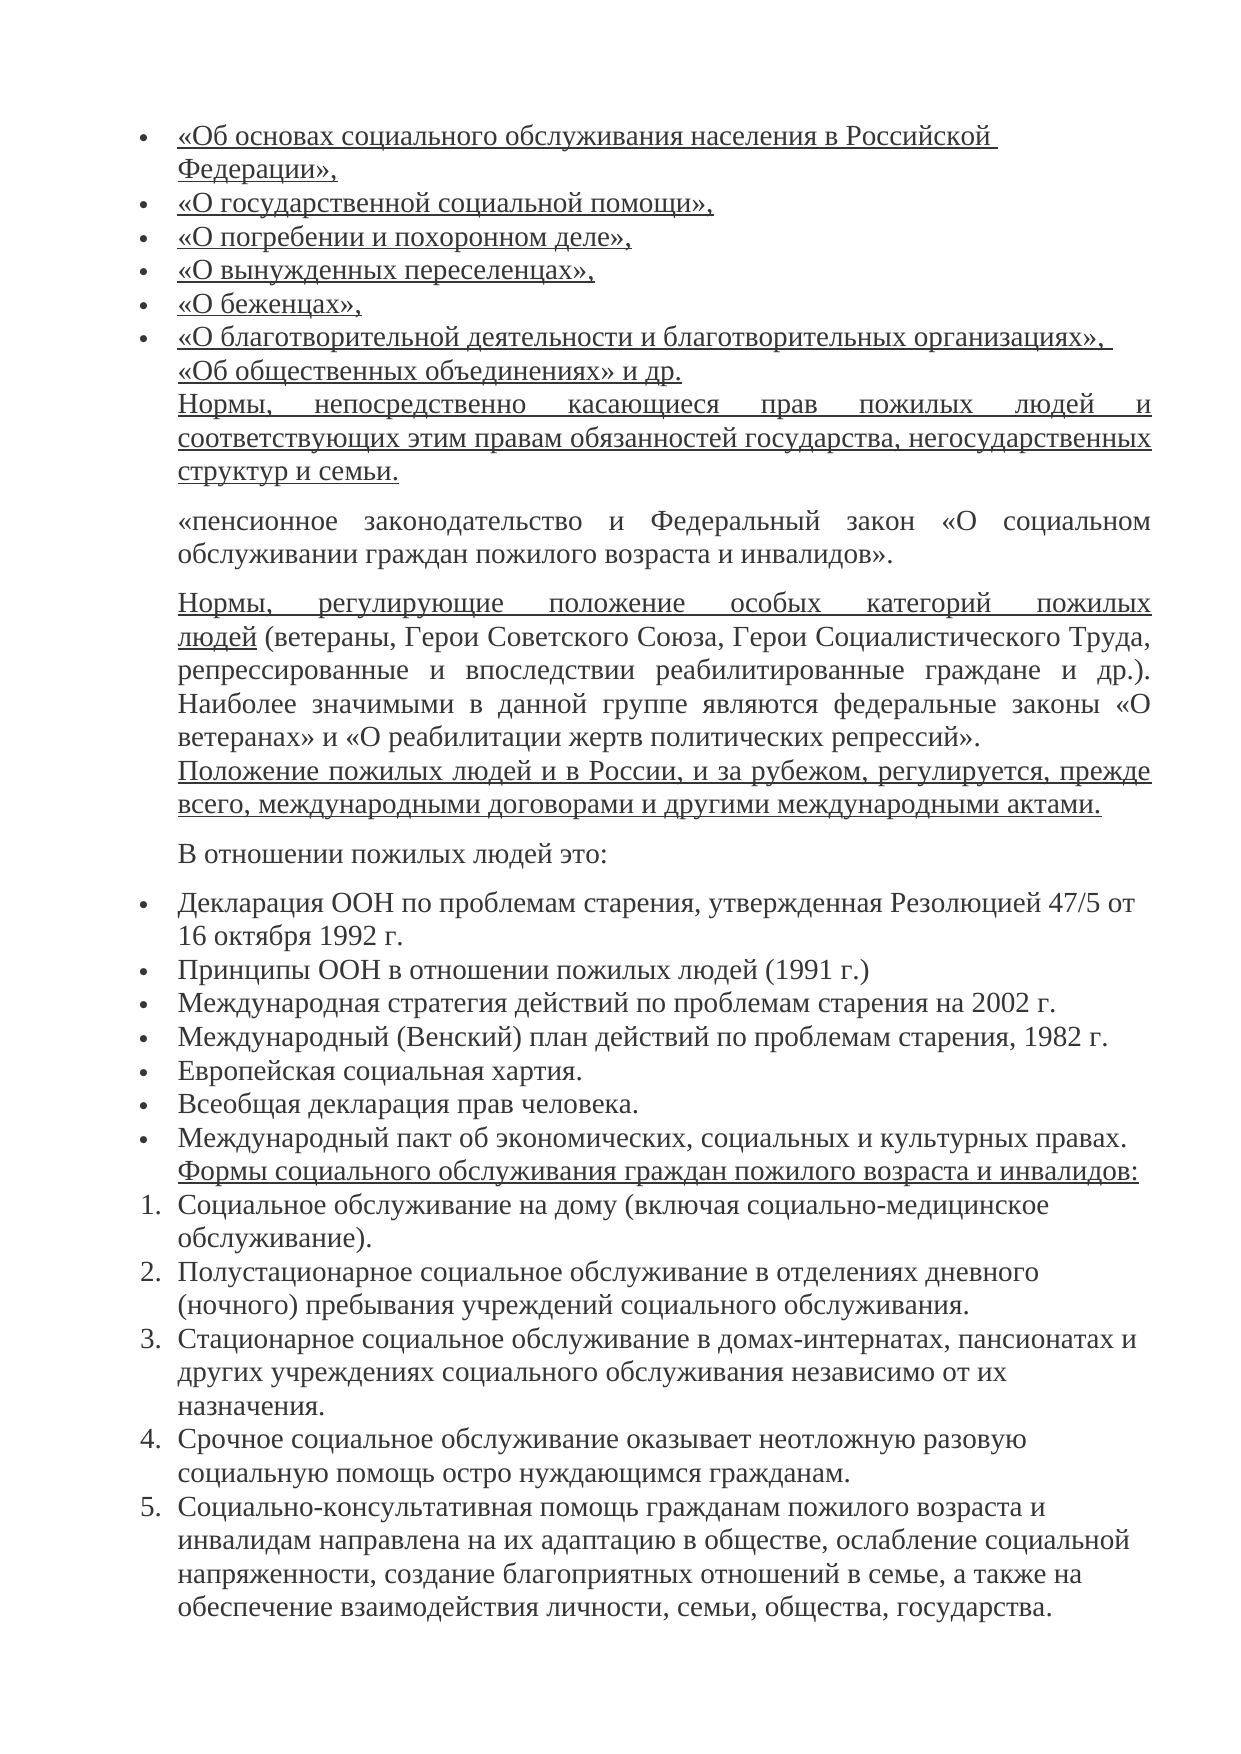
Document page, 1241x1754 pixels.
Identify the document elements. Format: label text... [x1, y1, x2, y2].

text «пенсионное законодательство и Федеральный закон «О социальном обслуживании граждан пожилого возраста и инвалидов». [177, 503, 1152, 570]
list Международный пакт об экономических, социальных и культурных правах. [140, 1120, 1152, 1153]
list «О беженцах», [140, 286, 1152, 319]
list Принципы ООН в отношении пожилых людей (1991 г.) [140, 952, 1152, 986]
text В отношении пожилых людей это: [177, 836, 1152, 869]
list Всеобщая декларация прав человека. [140, 1086, 1152, 1120]
list «Об основах социального обслуживания населения в Российской Федерации», [140, 118, 1152, 185]
list Европейская социальная хартия. [140, 1053, 1152, 1086]
list Декларация ООН по проблемам старения, утвержденная Резолюцией 47/5 от 16 октября 1992 г. [140, 885, 1152, 952]
list Стационарное социальное обслуживание в домах-интернатах, пансионатах и других учреждениях социального обслуживания независимо от их назначения. [140, 1321, 1152, 1422]
text Формы социального обслуживания граждан пожилого возраста и инвалидов: [177, 1153, 1152, 1187]
list Срочное социальное обслуживание оказывает неотложную разовую социальную помощь остро нуждающимся гражданам. [140, 1422, 1152, 1489]
list Социально-консультативная помощь гражданам пожилого возраста и инвалидам направлена на их адаптацию в обществе, ослабление социальной напряженности, создание благоприятных отношений в семье, а также на обеспечение взаимодействия личности, семьи, общества, государства. [140, 1489, 1152, 1623]
list Социальное обслуживание на дому (включая социально-медицинское обслуживание). [140, 1187, 1152, 1254]
list Полустационарное социальное обслуживание в отделениях дневного (ночного) пребывания учреждений социального обслуживания. [140, 1254, 1152, 1321]
text Положение пожилых людей и в России, и за рубежом, регулируется, прежде всего, международными договорами и другими международными актами. [177, 783, 1152, 820]
list «О благотворительной деятельности и благотворительных организациях», «Об общественных объединениях» и др. [140, 319, 1152, 386]
list Международный (Венский) план действий по проблемам старения, 1982 г. [140, 1019, 1152, 1053]
text Нормы, непосредственно касающиеся прав пожилых людей и соответствующих этим правам обязанностей государства, негосударственных структур и семьи. [177, 416, 1152, 449]
list «О погребении и похоронном деле», [140, 219, 1152, 252]
text Нормы, регулирующие положение особых категорий пожилых людей (ветераны, Герои Советского Союза, Герои Социалистического Труда, репрессированные и впоследствии реабилитированные граждане и др.). Наиболее значимыми в данной группе являются федеральные законы «О ветеранах» и «О реабилитации жертв политических репрессий». [177, 585, 1152, 614]
text Положение пожилых людей и в России, и за рубежом, регулируется, прежде всего, международными договорами и другими международными актами. [177, 753, 1152, 782]
text Нормы, регулирующие положение особых категорий пожилых людей (ветераны, Герои Советского Союза, Герои Социалистического Труда, репрессированные и впоследствии реабилитированные граждане и др.). Наиболее значимыми в данной группе являются федеральные законы «О ветеранах» и «О реабилитации жертв политических репрессий». [177, 615, 1152, 753]
list Международная стратегия действий по проблемам старения на 2002 г. [140, 986, 1152, 1019]
text Нормы, непосредственно касающиеся прав пожилых людей и соответствующих этим правам обязанностей государства, негосударственных структур и семьи. [177, 450, 1152, 487]
list «О государственной социальной помощи», [140, 185, 1152, 219]
list «О вынужденных переселенцах», [140, 252, 1152, 286]
text Нормы, непосредственно касающиеся прав пожилых людей и соответствующих этим правам обязанностей государства, негосударственных структур и семьи. [177, 386, 1152, 415]
